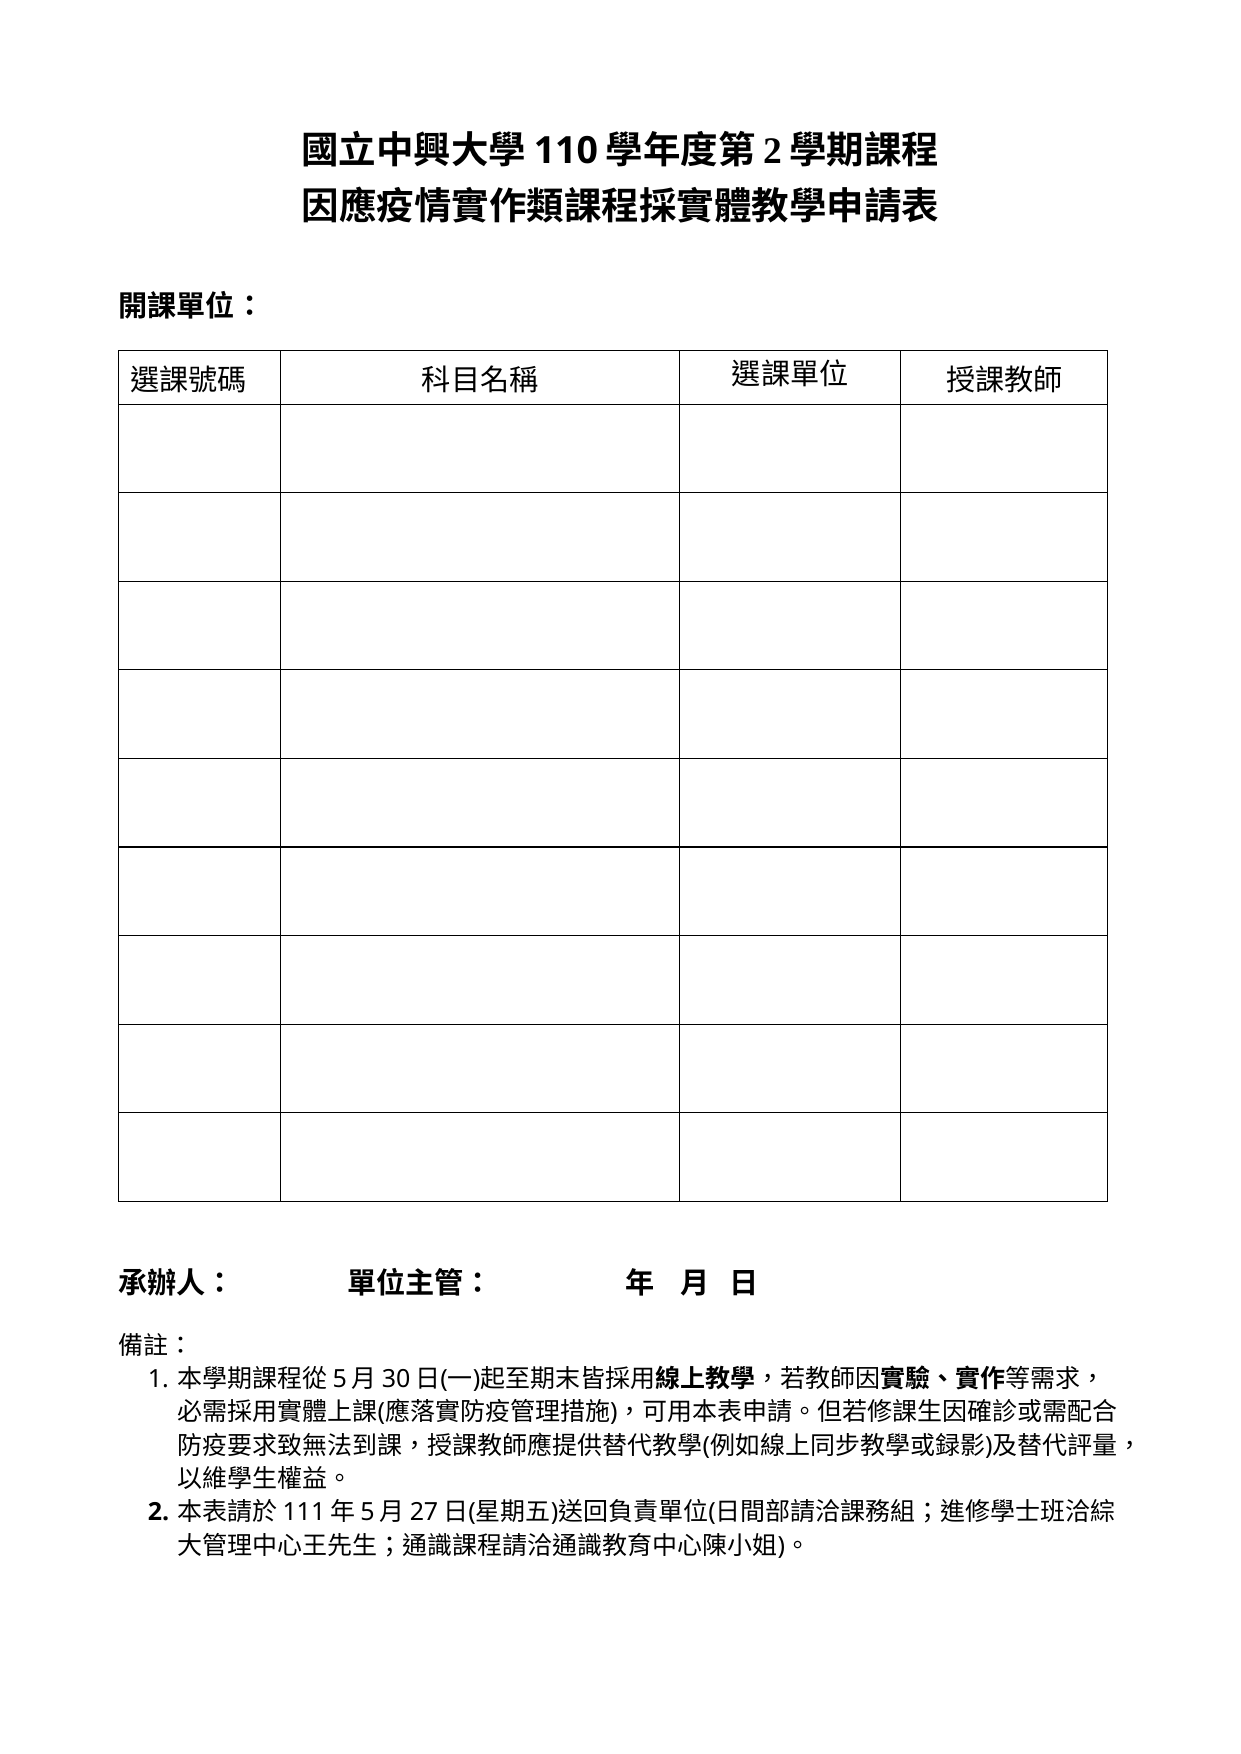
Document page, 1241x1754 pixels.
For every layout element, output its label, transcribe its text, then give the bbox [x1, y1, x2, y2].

table_cell [680, 405, 900, 492]
table_cell [680, 1025, 900, 1112]
table_cell [680, 582, 900, 669]
table_cell [901, 936, 1107, 1023]
table_cell [281, 759, 679, 846]
table_cell [901, 405, 1107, 492]
text 開課單位： [118, 283, 1122, 325]
table_cell [901, 670, 1107, 758]
table_header 科目名稱 [281, 351, 679, 404]
table_cell [281, 670, 679, 758]
table_cell [901, 1025, 1107, 1112]
list 本表請於111年5月27日(星期五)送回負責單位(日間部請洽課務組；進修學士班洽綜大管理中心王先生；通識課程請洽通識教育中心陳小姐)。 [148, 1494, 1122, 1561]
table_cell [281, 493, 679, 581]
table_cell [119, 405, 280, 492]
table_cell [119, 759, 280, 846]
table_cell [119, 1025, 280, 1112]
table_cell [680, 1113, 900, 1201]
table_cell [680, 670, 900, 758]
table_cell [281, 848, 679, 935]
table_cell [901, 493, 1107, 581]
text 因應疫情實作類課程採實體教學申請表 [118, 174, 1122, 231]
table_cell [119, 936, 280, 1023]
table_cell [901, 582, 1107, 669]
table_cell [281, 582, 679, 669]
table_cell [901, 1113, 1107, 1201]
table_cell [901, 848, 1107, 935]
text 備註： [118, 1327, 1122, 1361]
table_cell [281, 405, 679, 492]
table_cell [680, 759, 900, 846]
table_cell [119, 1113, 280, 1201]
table_header 選課號碼 [119, 351, 280, 404]
table_cell [119, 582, 280, 669]
table_cell [281, 1113, 679, 1201]
table_cell [901, 759, 1107, 846]
table_cell [119, 848, 280, 935]
table_cell [119, 493, 280, 581]
table_header 選課單位 [680, 351, 900, 404]
table_cell [680, 493, 900, 581]
text 國立中興大學110學年度第2學期課程 [118, 118, 1122, 174]
table_cell [680, 936, 900, 1023]
table_cell [680, 848, 900, 935]
text 承辦人： 單位主管： 年 月 日 [118, 1260, 1122, 1302]
table_header 授課教師 [901, 351, 1107, 404]
list 本學期課程從5月30日(一)起至期末皆採用線上教學，若教師因實驗、實作等需求，必需採用實體上課(應落實防疫管理措施)，可用本表申請。但若修課生因確診或需配合防疫要求致無法到課，授課教師應提供替代教學(例如線上同步教學或録影)及替代評量，以維學生權益。 [148, 1361, 1122, 1494]
table_cell [281, 936, 679, 1023]
table_cell [281, 1025, 679, 1112]
table_cell [119, 670, 280, 758]
